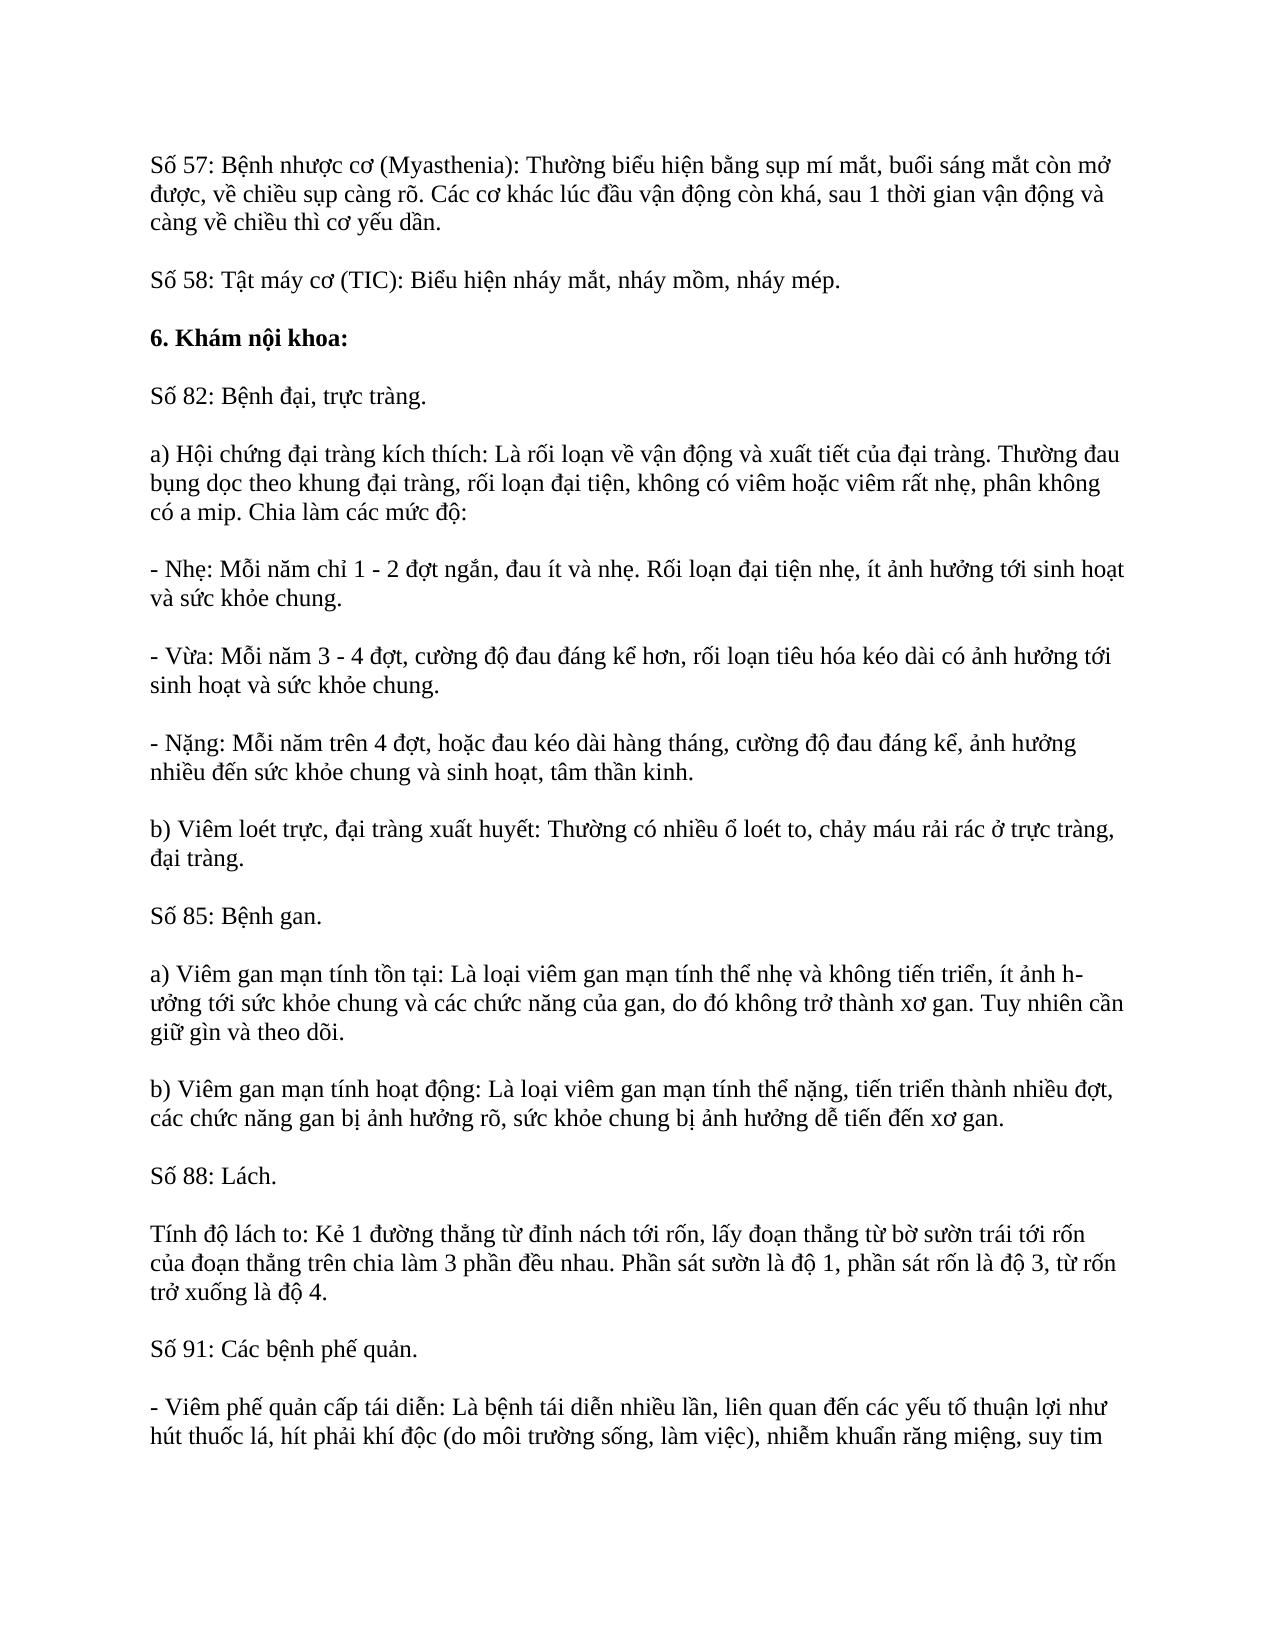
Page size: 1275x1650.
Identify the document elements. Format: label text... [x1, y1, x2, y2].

text b) Viêm gan mạn tính hoạt động: Là loại viêm gan mạn tính thể nặng, tiến triển thành nhiều đợt, các chức năng gan bị ảnh hư­­­ởng rõ, sức khỏe chung bị ảnh h­ưởng dễ tiến đến xơ gan. [150, 1074, 1125, 1132]
text Số 58: Tật máy cơ (TIC): Biểu hiện nháy mắt, nháy mồm, nháy mép. [150, 265, 1125, 294]
text Số 82: Bệnh đại, trực tràng. [150, 381, 1125, 410]
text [150, 1392, 1125, 1450]
text - Nhẹ: Mỗi năm chỉ 1 - 2 đợt ngắn, đau ít và nhẹ. Rối loạn đại tiện nhẹ, ít ảnh hưởng tới sinh hoạt và sức khỏe chung. [150, 554, 1125, 612]
text - Vừa: Mỗi năm 3 - 4 đợt, cư­­­ờng độ đau đáng kể hơn, rối loạn tiêu hóa kéo dài có ảnh h­­­ưởng tới sinh hoạt và sức khỏe chung. [150, 641, 1125, 699]
text Số 57: Bệnh nh­­­ược cơ (Myasthenia): Th­­­ường biểu hiện bằng sụp mí mắt, buổi sáng mắt còn mở đư­­­ợc, về chiều sụp càng rõ. Các cơ khác lúc đầu vận động còn khá, sau 1 thời gian vận động và càng về chiều thì cơ yếu dần. [150, 150, 1125, 236]
text 6. Khám nội khoa: [150, 323, 1125, 352]
text b) Viêm loét trực, đại tràng xuất huyết: Thư­­­ờng có nhiều ổ loét to, chảy máu rải rác ở trực tràng, đại tràng. [150, 814, 1125, 872]
text Số 88: Lách. [150, 1161, 1125, 1190]
text - Nặng: Mỗi năm trên 4 đợt, hoặc đau kéo dài hàng tháng, cường độ đau đáng kể, ảnh h­­­ưởng nhiều đến sức khỏe chung và sinh hoạt, tâm thần kinh. [150, 728, 1125, 785]
text Tính độ lách to: Kẻ 1 đư­­­ờng thẳng từ đỉnh nách tới rốn, lấy đoạn thẳng từ bờ s­­­ườn trái tới rốn của đoạn thẳng trên chia làm 3 phần đều nhau. Phần sát sườn là độ 1, phần sát rốn là độ 3, từ rốn trở xuống là độ 4. [150, 1219, 1125, 1305]
text a) Viêm gan mạn tính tồn tại: Là loại viêm gan mạn tính thể nhẹ và không tiến triển, ít ảnh h­­­ưởng tới sức khỏe chung và các chức năng của gan, do đó không trở thành xơ gan. Tuy nhiên cần giữ gìn và theo dõi. [150, 959, 1125, 1045]
text a) Hội chứng đại tràng kích thích: Là rối loạn về vận động và xuất tiết của đại tràng. Th­­­ường đau bụng dọc theo khung đại tràng, rối loạn đại tiện, không có viêm hoặc viêm rất nhẹ, phân không có a mip. Chia làm các mức độ: [150, 439, 1125, 525]
text Số 85: Bệnh gan. [150, 901, 1125, 930]
text Số 91: Các bệnh phế quản. [150, 1334, 1125, 1363]
